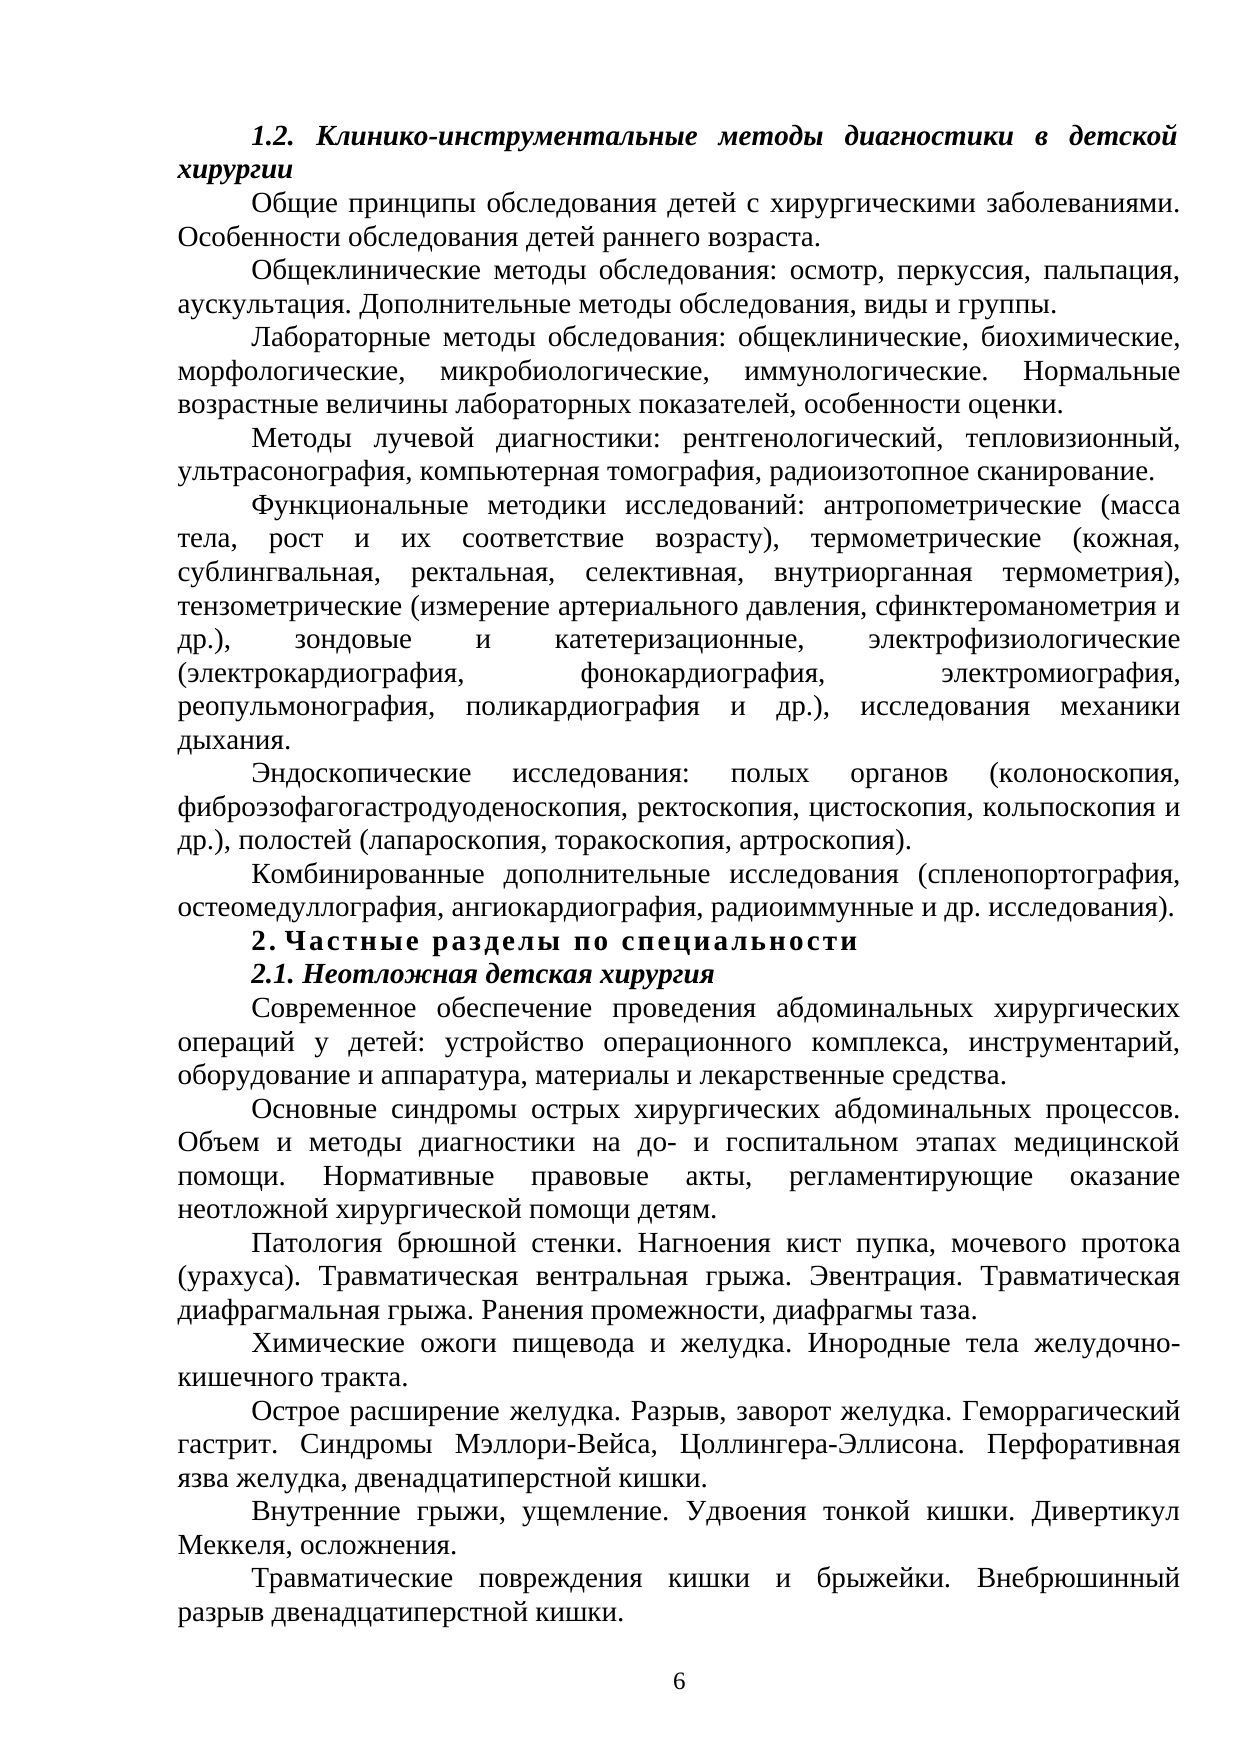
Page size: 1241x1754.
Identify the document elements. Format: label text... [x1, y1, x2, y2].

text Общие принципы обследования детей с хирургическими заболеваниями. Особенности обследования детей раннего возраста. [177, 185, 1181, 252]
text Травматические повреждения кишки и брыжейки. Внебрюшинный разрыв двенадцатиперстной кишки. [177, 1560, 1181, 1627]
text Комбинированные дополнительные исследования (спленопортография, остеомедуллография, ангиокардиография, радиоиммунные и др. исследования). [177, 856, 1181, 923]
text Острое расширение желудка. Разрыв, заворот желудка. Геморрагический гастрит. Синдромы Мэллори-Вейса, Цоллингера-Эллисона. Перфоративная язва желудка, двенадцатиперстной кишки. [177, 1393, 1181, 1493]
text Общеклинические методы обследования: осмотр, перкуссия, пальпация, аускультация. Дополнительные методы обследования, виды и группы. [177, 252, 1181, 319]
text Методы лучевой диагностики: рентгенологический, тепловизионный, ультрасонография, компьютерная томография, радиоизотопное сканирование. [177, 420, 1181, 487]
text 2. Частные разделы по специальности [177, 923, 1181, 957]
text Эндоскопические исследования: полых органов (колоноскопия, фиброэзофагогастродуоденоскопия, ректоскопия, цистоскопия, кольпоскопия и др.), полостей (лапароскопия, торакоскопия, артроскопия). [177, 755, 1181, 856]
subtitle 1.2. Клинико-инструментальные методы диагностики в детской хирургии [177, 118, 1181, 185]
text Лабораторные методы обследования: общеклинические, биохимические, морфологические, микробиологические, иммунологические. Нормальные возрастные величины лабораторных показателей, особенности оценки. [177, 319, 1181, 420]
text Внутренние грыжи, ущемление. Удвоения тонкой кишки. Дивертикул Меккеля, осложнения. [177, 1493, 1181, 1560]
text Функциональные методики исследований: антропометрические (масса тела, рост и их соответствие возрасту), термометрические (кожная, сублингвальная, ректальная, селективная, внутриорганная термометрия), тензометрические (измерение артериального давления, сфинктероманометрия и др.), зондовые и катетеризационные, электрофизиологические (электрокардиография, фонокардиография, электромиография, реопульмонография, поликардиография и др.), исследования механики дыхания. [177, 487, 1181, 755]
text Химические ожоги пищевода и желудка. Инородные тела желудочно-кишечного тракта. [177, 1326, 1181, 1393]
subtitle 2.1. Неотложная детская хирургия [177, 957, 1181, 990]
text Современное обеспечение проведения абдоминальных хирургических операций у детей: устройство операционного комплекса, инструментарий, оборудование и аппаратура, материалы и лекарственные средства. [177, 990, 1181, 1091]
text Патология брюшной стенки. Нагноения кист пупка, мочевого протока (урахуса). Травматическая вентральная грыжа. Эвентрация. Травматическая диафрагмальная грыжа. Ранения промежности, диафрагмы таза. [177, 1225, 1181, 1326]
text Основные синдромы острых хирургических абдоминальных процессов. Объем и методы диагностики на до- и госпитальном этапах медицинской помощи. Нормативные правовые акты, регламентирующие оказание неотложной хирургической помощи детям. [177, 1091, 1181, 1225]
